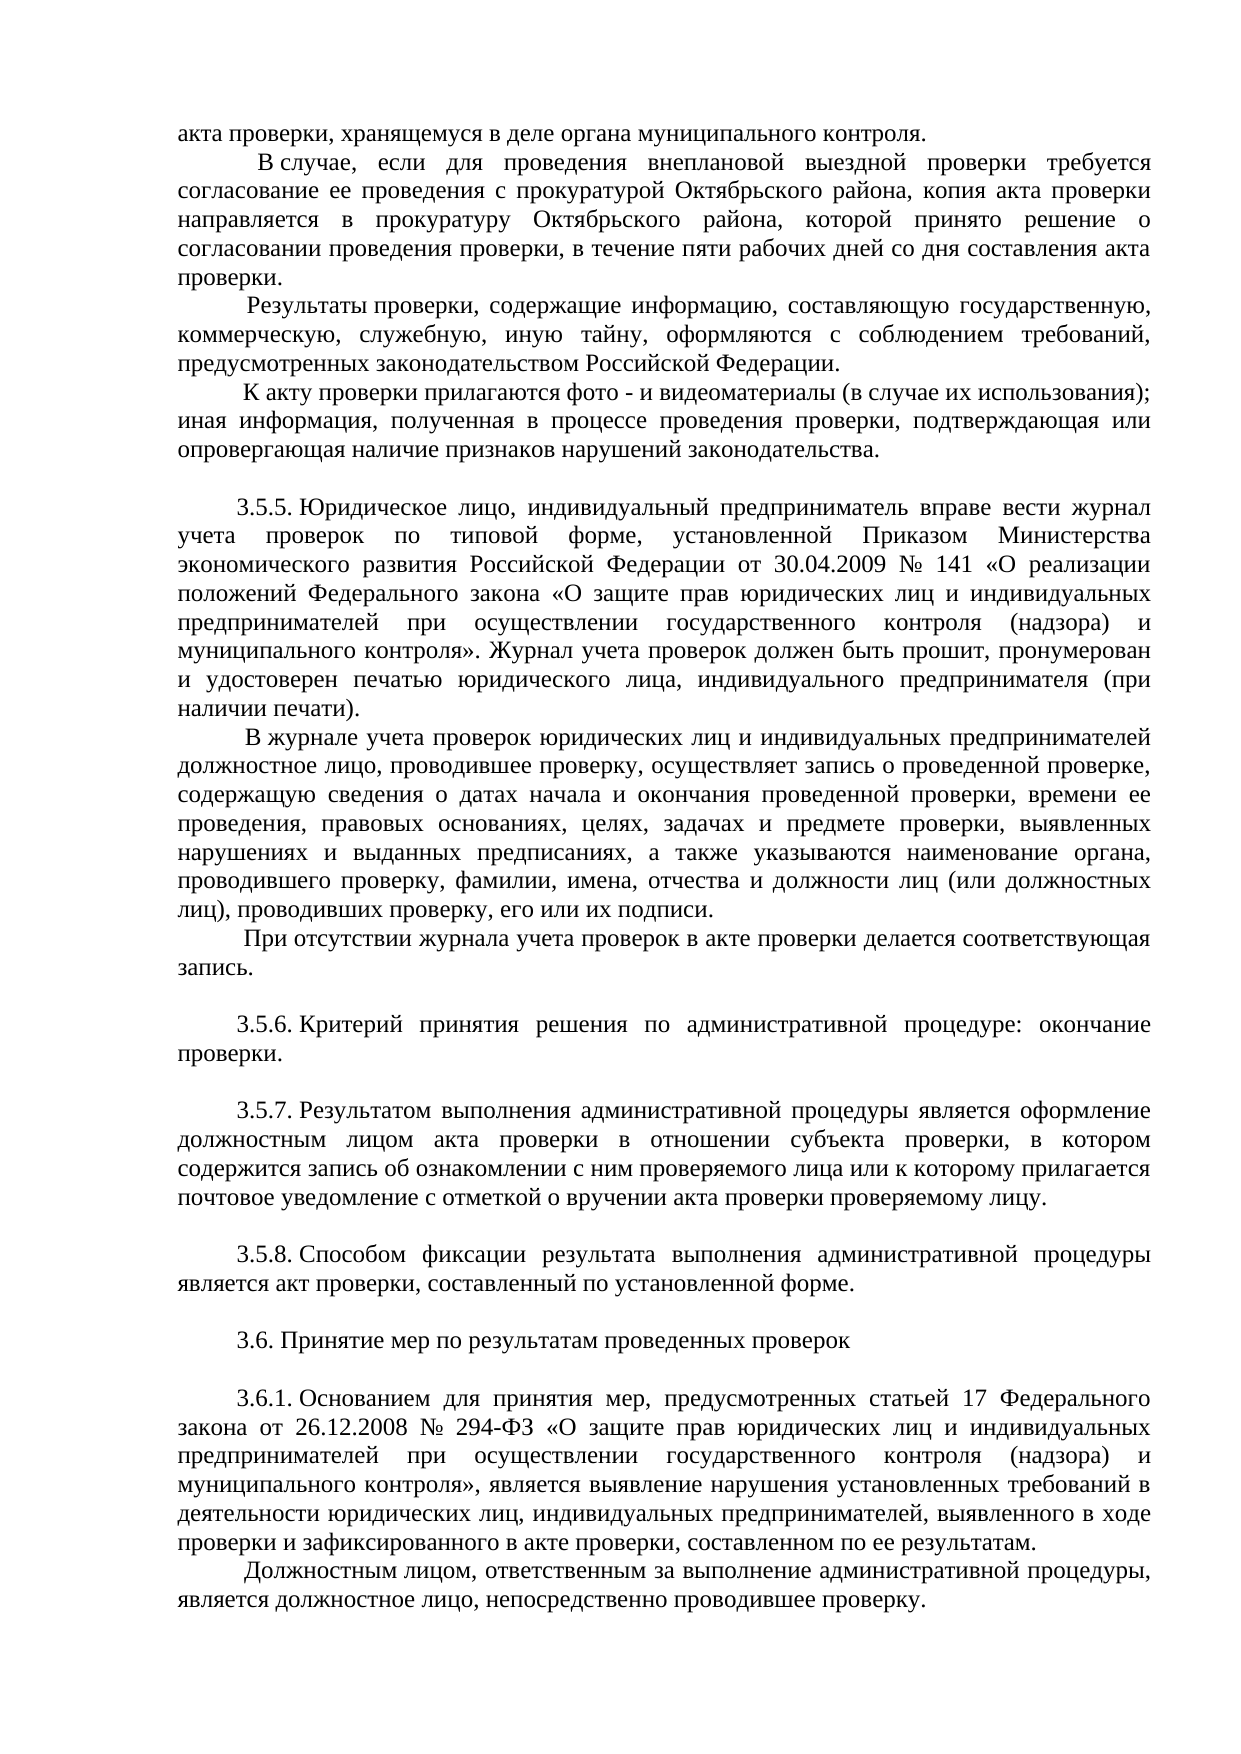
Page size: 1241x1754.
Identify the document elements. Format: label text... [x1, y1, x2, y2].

text 3.6.1. Основанием для принятия мер, предусмотренных статьей 17 Федерального закона от 26.12.2008 № 294-ФЗ «О защите прав юридических лиц и индивидуальных предпринимателей при осуществлении государственного контроля (надзора) и муниципального контроля», является выявление нарушения установленных требований в деятельности юридических лиц, индивидуальных предпринимателей, выявленного в ходе проверки и зафиксированного в акте проверки, составленном по ее результатам. [177, 1383, 1152, 1556]
text К акту проверки прилагаются фото - и видеоматериалы (в случае их использования); иная информация, полученная в процессе проведения проверки, подтверждающая или опровергающая наличие признаков нарушений законодательства. [177, 377, 1152, 463]
text 3.6. Принятие мер по результатам проведенных проверок [177, 1326, 1152, 1354]
text 3.5.7. Результатом выполнения административной процедуры является оформление должностным лицом акта проверки в отношении субъекта проверки, в котором содержится запись об ознакомлении с ним проверяемого лица или к которому прилагается почтовое уведомление с отметкой о вручении акта проверки проверяемому лицу. [177, 1096, 1152, 1211]
text В случае, если для проведения внеплановой выездной проверки требуется согласование ее проведения с прокуратурой Октябрьского района, копия акта проверки направляется в прокуратуру Октябрьского района, которой принято решение о согласовании проведения проверки, в течение пяти рабочих дней со дня составления акта проверки. [177, 147, 1152, 291]
text 3.5.6. Критерий принятия решения по административной процедуре: окончание проверки. [177, 1009, 1152, 1067]
text Должностным лицом, ответственным за выполнение административной процедуры, является должностное лицо, непосредственно проводившее проверку. [177, 1556, 1152, 1613]
text Результаты проверки, содержащие информацию, составляющую государственную, коммерческую, служебную, иную тайну, оформляются с соблюдением требований, предусмотренных законодательством Российской Федерации. [177, 291, 1152, 377]
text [177, 118, 1152, 147]
text 3.5.8. Способом фиксации результата выполнения административной процедуры является акт проверки, составленный по установленной форме. [177, 1239, 1152, 1297]
text 3.5.5. Юридическое лицо, индивидуальный предприниматель вправе вести журнал учета проверок по типовой форме, установленной Приказом Министерства экономического развития Российской Федерации от 30.04.2009 № 141 «О реализации положений Федерального закона «О защите прав юридических лиц и индивидуальных предпринимателей при осуществлении государственного контроля (надзора) и муниципального контроля». Журнал учета проверок должен быть прошит, пронумерован и удостоверен печатью юридического лица, индивидуального предпринимателя (при наличии печати). [177, 492, 1152, 722]
text При отсутствии журнала учета проверок в акте проверки делается соответствующая запись. [177, 923, 1152, 981]
text В журнале учета проверок юридических лиц и индивидуальных предпринимателей должностное лицо, проводившее проверку, осуществляет запись о проведенной проверке, содержащую сведения о датах начала и окончания проведенной проверки, времени ее проведения, правовых основаниях, целях, задачах и предмете проверки, выявленных нарушениях и выданных предписаниях, а также указываются наименование органа, проводившего проверку, фамилии, имена, отчества и должности лиц (или должностных лиц), проводивших проверку, его или их подписи. [177, 722, 1152, 923]
